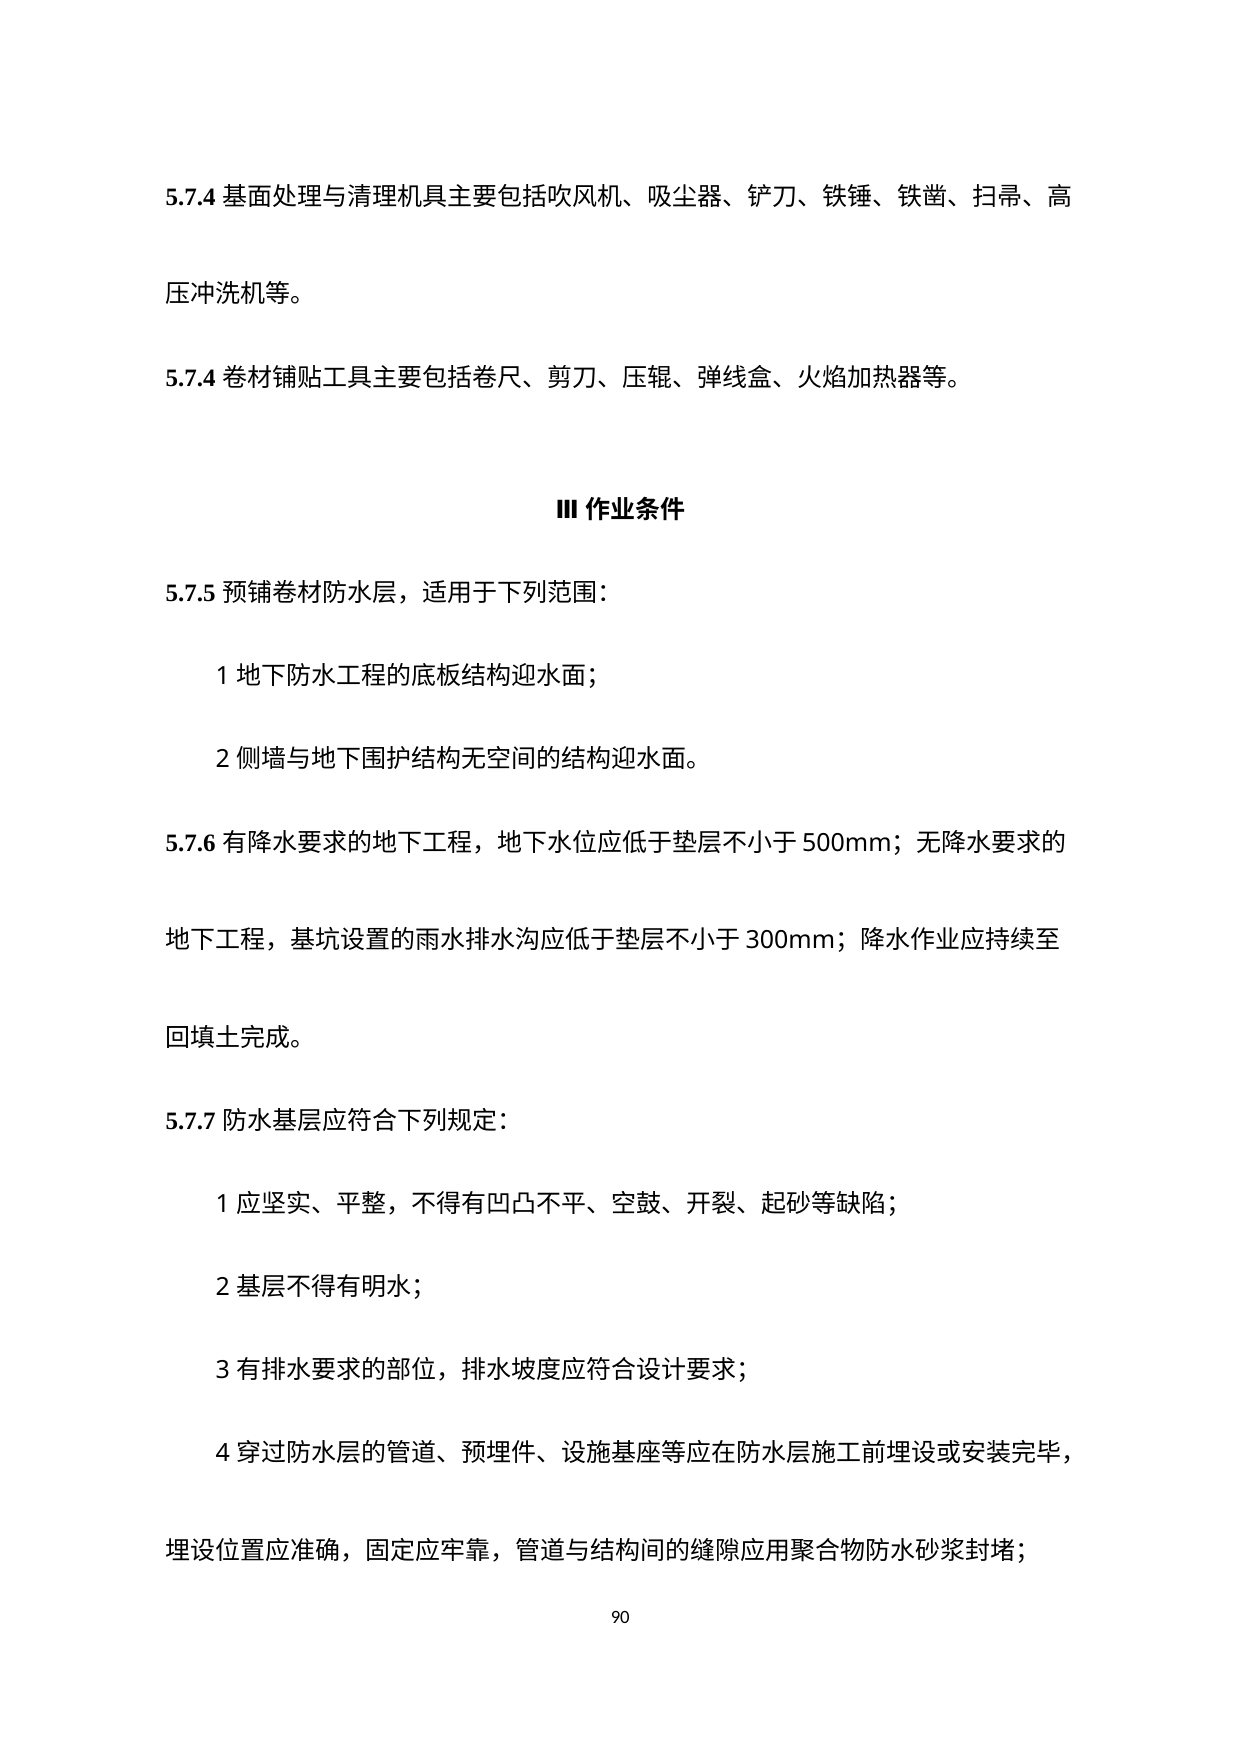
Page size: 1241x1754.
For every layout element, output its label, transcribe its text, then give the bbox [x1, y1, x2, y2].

text 1 地下防水工程的底板结构迎水面； [165, 641, 1075, 706]
text 4 穿过防水层的管道、预埋件、设施基座等应在防水层施工前埋设或安装完毕，埋设位置应准确，固定应牢靠，管道与结构间的缝隙应用聚合物防水砂浆封堵； [165, 1418, 1075, 1581]
text 5.7.4 卷材铺贴工具主要包括卷尺、剪刀、压辊、弹线盒、火焰加热器等。 [165, 343, 1075, 408]
text 2 基层不得有明水； [165, 1252, 1075, 1317]
text 5.7.7 防水基层应符合下列规定： [165, 1086, 1075, 1151]
text 5.7.5 预铺卷材防水层，适用于下列范围： [165, 558, 1075, 623]
text Ⅲ 作业条件 [165, 475, 1075, 540]
text 3 有排水要求的部位，排水坡度应符合设计要求； [165, 1335, 1075, 1400]
text 5.7.4 基面处理与清理机具主要包括吹风机、吸尘器、铲刀、铁锤、铁凿、扫帚、高压冲洗机等。 [165, 162, 1075, 324]
text 2 侧墙与地下围护结构无空间的结构迎水面。 [165, 724, 1075, 789]
text 5.7.6 有降水要求的地下工程，地下水位应低于垫层不小于500mm；无降水要求的地下工程，基坑设置的雨水排水沟应低于垫层不小于300mm；降水作业应持续至回填土完成。 [165, 808, 1075, 1068]
text 1 应坚实、平整，不得有凹凸不平、空鼓、开裂、起砂等缺陷； [165, 1169, 1075, 1234]
